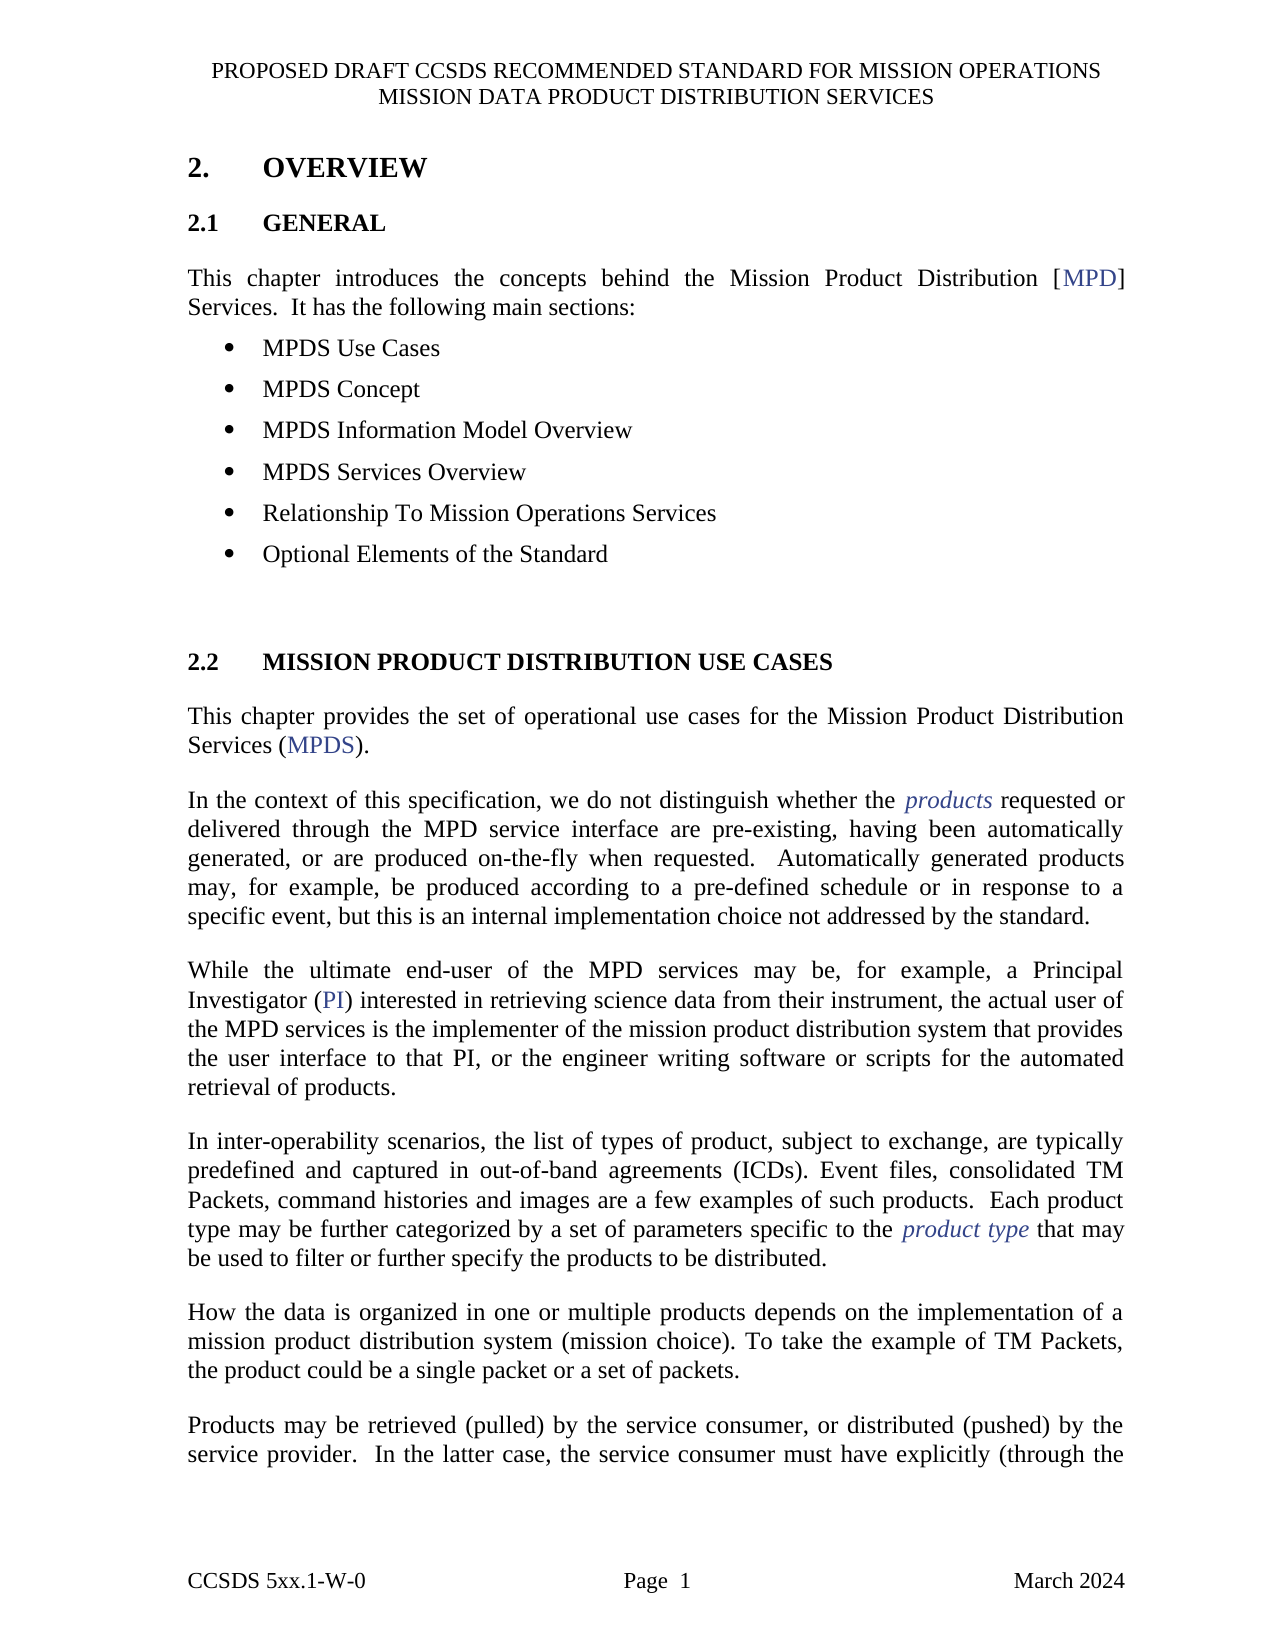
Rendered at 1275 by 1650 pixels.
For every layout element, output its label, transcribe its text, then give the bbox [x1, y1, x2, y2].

subtitle Mission Product Distribution Use Cases [187, 647, 1125, 676]
text This chapter provides the set of operational use cases for the Mission Product Distribution Services (MPDS). [187, 701, 1125, 759]
list Optional Elements of the Standard [225, 539, 1125, 568]
subtitle Overview [187, 150, 1125, 183]
text This chapter introduces the concepts behind the Mission Product Distribution [MPD] Services. It has the following main sections: [187, 262, 1125, 321]
text How the data is organized in one or multiple products depends on the implementation of a mission product distribution system (mission choice). To take the example of TM Packets, the product could be a single packet or a set of packets. [187, 1297, 1125, 1384]
list MPDS Information Model Overview [225, 416, 1125, 444]
text In the context of this specification, we do not distinguish whether the products requested or delivered through the MPD service interface are pre-existing, having been automatically generated, or are produced on-the-fly when requested. Automatically generated products may, for example, be produced according to a pre-defined schedule or in response to a specific event, but this is an internal implementation choice not addressed by the standard. [187, 784, 1125, 930]
list Relationship To Mission Operations Services [225, 498, 1125, 527]
subtitle General [187, 208, 1125, 237]
list MPDS Use Cases [225, 333, 1125, 362]
text While the ultimate end-user of the MPD services may be, for example, a Principal Investigator (PI) interested in retrieving science data from their instrument, the actual user of the MPD services is the implementer of the mission product distribution system that provides the user interface to that PI, or the engineer writing software or scripts for the automated retrieval of products. [187, 955, 1125, 1101]
list MPDS Services Overview [225, 457, 1125, 486]
text In inter-operability scenarios, the list of types of product, subject to exchange, are typically predefined and captured in out-of-band agreements (ICDs). Event files, consolidated TM Packets, command histories and images are a few examples of such products. Each product type may be further categorized by a set of parameters specific to the product type that may be used to filter or further specify the products to be distributed. [187, 1126, 1125, 1272]
list MPDS Concept [225, 374, 1125, 403]
